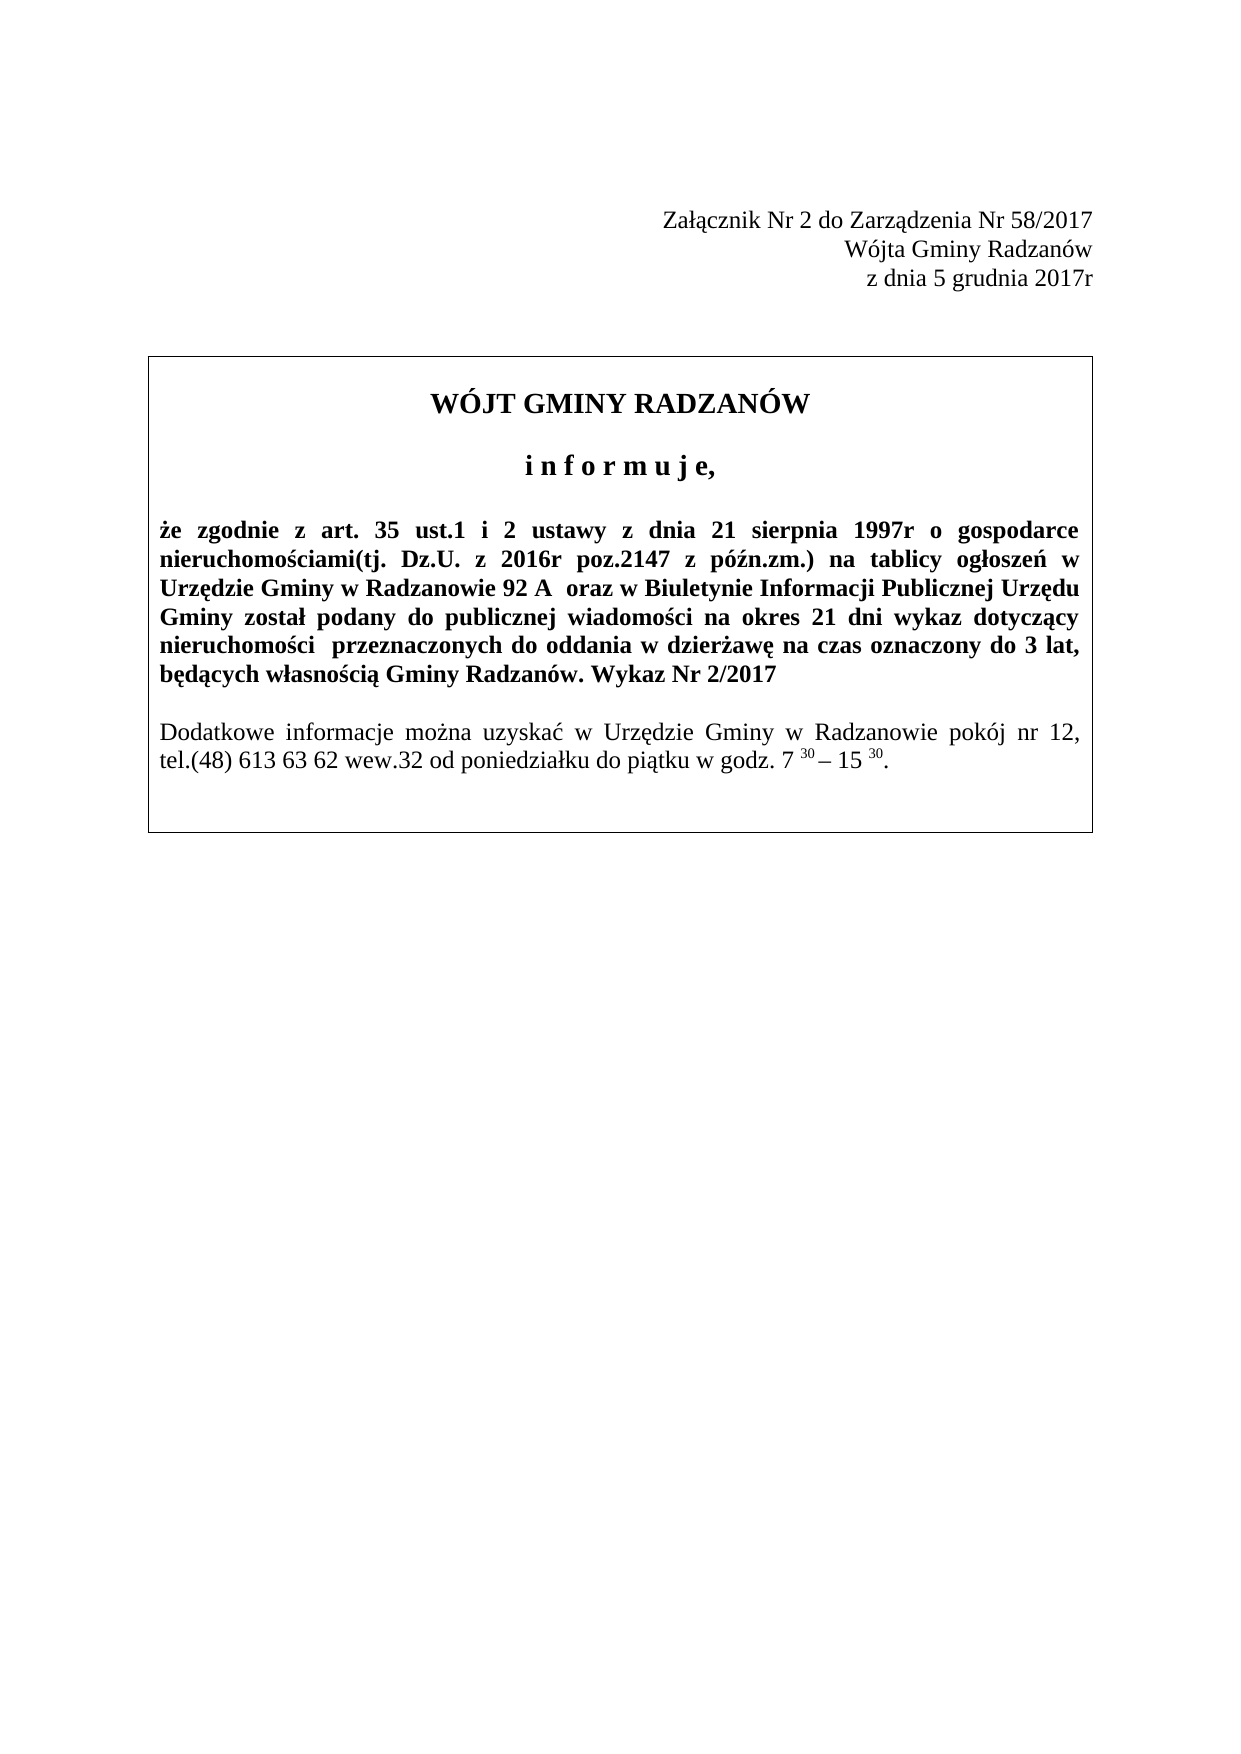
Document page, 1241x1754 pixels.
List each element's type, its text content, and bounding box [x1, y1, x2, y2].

text Załącznik Nr 2 do Zarządzenia Nr 58/2017 [148, 205, 1093, 234]
table_header WÓJT GMINY RADZANÓW i n f o r m u j e, że zgodnie z art. 35 ust.1 i 2 ustawy z dnia 21 sierpnia 1997r o gospodarce nieruchomościami(tj. Dz.U. z 2016r poz.2147 z późn.zm.) na tablicy ogłoszeń w Urzędzie Gminy w Radzanowie 92 A oraz w Biuletynie Informacji Publicznej Urzędu Gminy został podany do publicznej wiadomości na okres 21 dni wykaz dotyczący nieruchomości przeznaczonych do oddania w dzierżawę na czas oznaczony do 3 lat, będących własnością Gminy Radzanów. Wykaz Nr 2/2017 Dodatkowe informacje można uzyskać w Urzędzie Gminy w Radzanowie pokój nr 12, tel.(48) 613 63 62 wew.32 od poniedziałku do piątku w godz. 7 30 – 15 30. [149, 357, 1092, 832]
text z dnia 5 grudnia 2017r [148, 263, 1093, 291]
text Wójta Gminy Radzanów [148, 234, 1093, 263]
